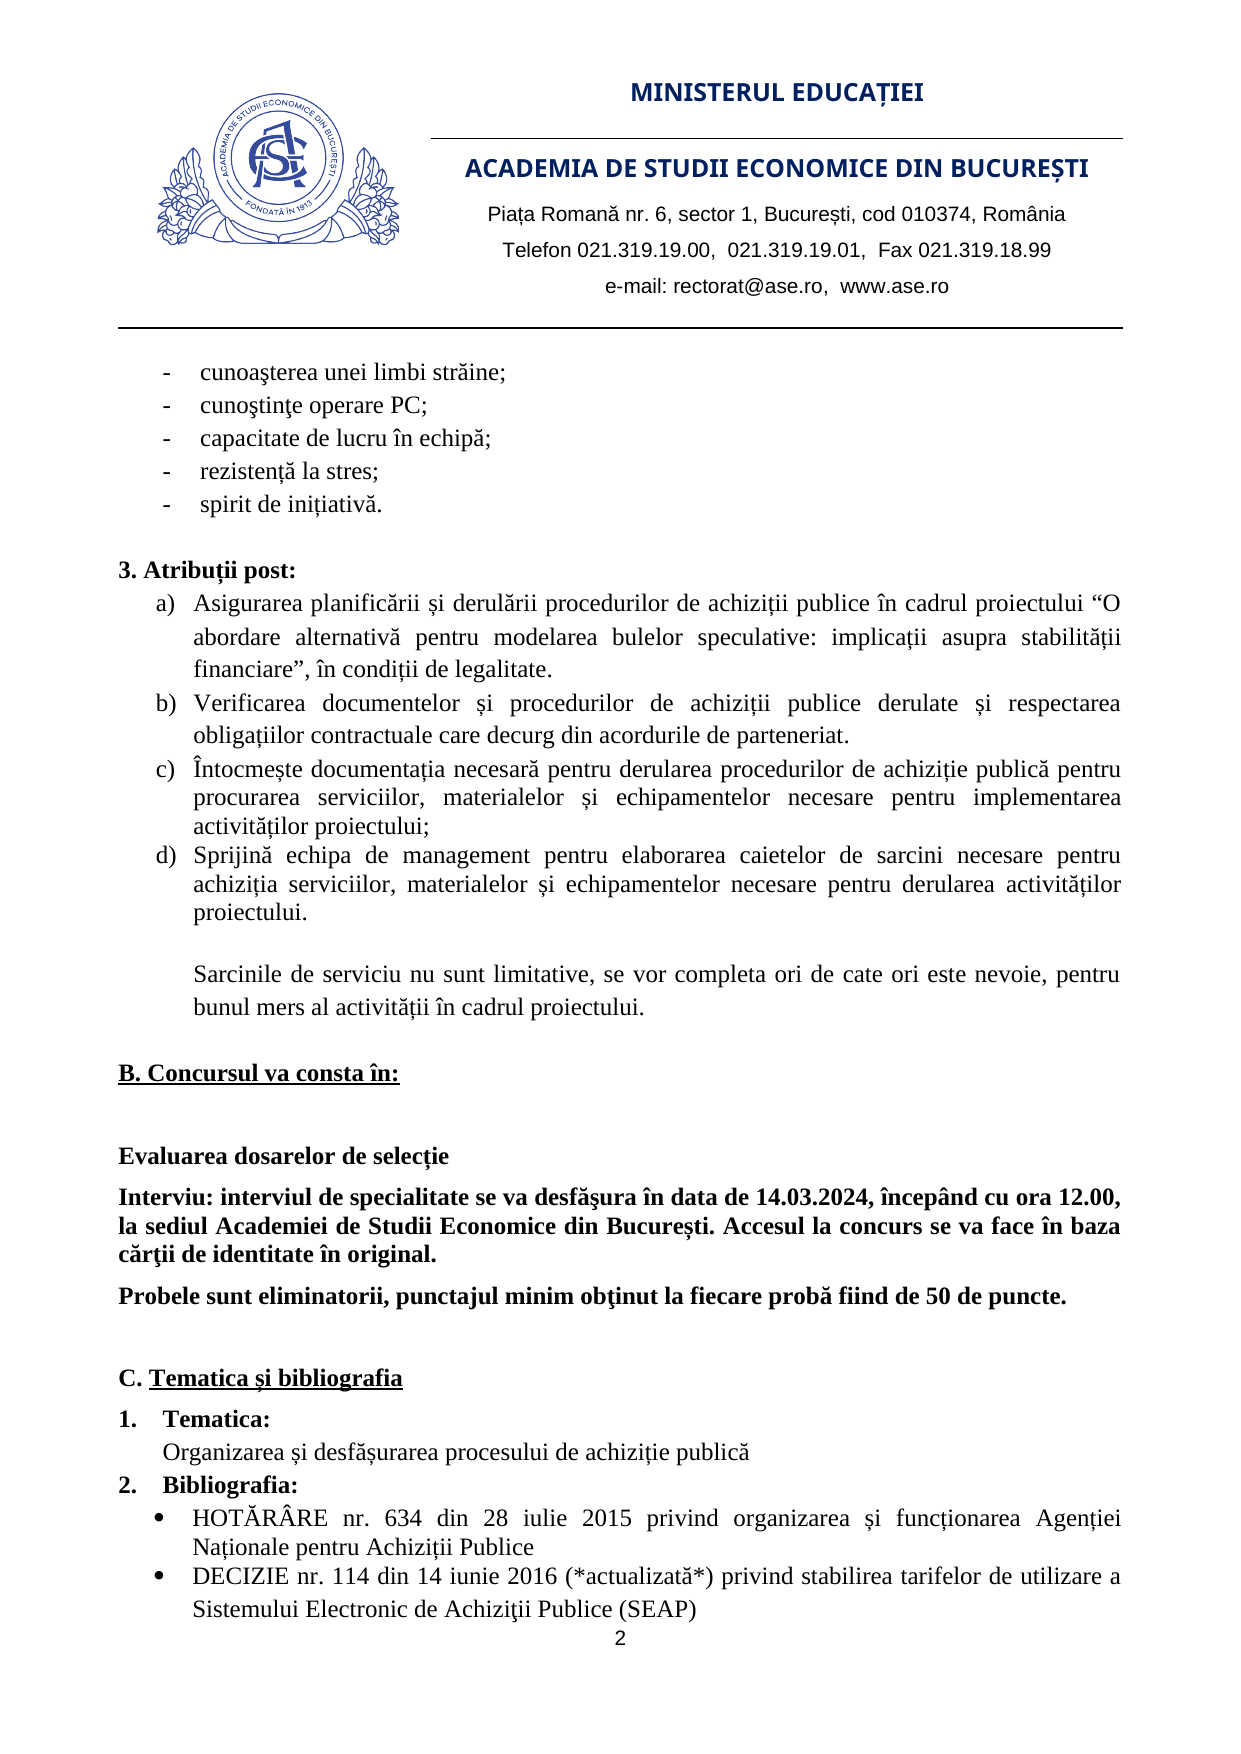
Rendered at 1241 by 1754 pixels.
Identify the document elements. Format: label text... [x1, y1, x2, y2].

list HOTĂRÂRE nr. 634 din 28 iulie 2015 privind organizarea și funcționarea Agenției Naționale pentru Achiziții Publice [154, 1503, 1122, 1561]
list Asigurarea planificării și derulării procedurilor de achiziții publice în cadrul proiectului “O abordare alternativă pentru modelarea bulelor speculative: implicații asupra stabilității financiare”, în condiții de legalitate. [156, 588, 1122, 683]
list cunoaşterea unei limbi străine; [162, 357, 1122, 386]
text Probele sunt eliminatorii, punctajul minim obţinut la fiecare probă fiind de 50 de puncte. [118, 1281, 1122, 1309]
list Bibliografia: [118, 1471, 1122, 1499]
list Organizarea și desfășurarea procesului de achiziție publică [162, 1437, 1122, 1466]
list capacitate de lucru în echipă; [162, 423, 1122, 452]
text Evaluarea dosarelor de selecție [118, 1141, 1122, 1169]
list Sprijină echipa de management pentru elaborarea caietelor de sarcini necesare pentru achiziția serviciilor, materialelor și echipamentelor necesare pentru derularea activităților proiectului. [156, 840, 1122, 926]
list rezistență la stres; [162, 456, 1122, 485]
text B. Concursul va consta în: [118, 1058, 1122, 1087]
picture [157, 93, 399, 246]
text C. Tematica și bibliografia [118, 1363, 1122, 1392]
list spirit de inițiativă. [162, 489, 1122, 518]
list Tematica: [118, 1404, 1122, 1433]
text Sarcinile de serviciu nu sunt limitative, se vor completa ori de cate ori este nevoie, pentru bunul mers al activității în cadrul proiectului. [193, 959, 1122, 1021]
list Verificarea documentelor și procedurilor de achiziții publice derulate și respectarea obligațiilor contractuale care decurg din acordurile de parteneriat. [156, 688, 1122, 749]
list cunoştinţe operare PC; [162, 390, 1122, 419]
text Interviu: interviul de specialitate se va desfăşura în data de 14.03.2024, începând cu ora 12.00, la sediul Academiei de Studii Economice din București. Accesul la concurs se va face în baza cărţii de identitate în original. [118, 1182, 1122, 1268]
list 3. Atribuții post: [118, 556, 1122, 584]
list Întocmește documentația necesară pentru derularea procedurilor de achiziție publică pentru procurarea serviciilor, materialelor și echipamentelor necesare pentru implementarea activităților proiectului; [156, 754, 1122, 840]
list DECIZIE nr. 114 din 14 iunie 2016 (*actualizată*) privind stabilirea tarifelor de utilizare a Sistemului Electronic de Achiziţii Publice (SEAP) [154, 1561, 1122, 1623]
